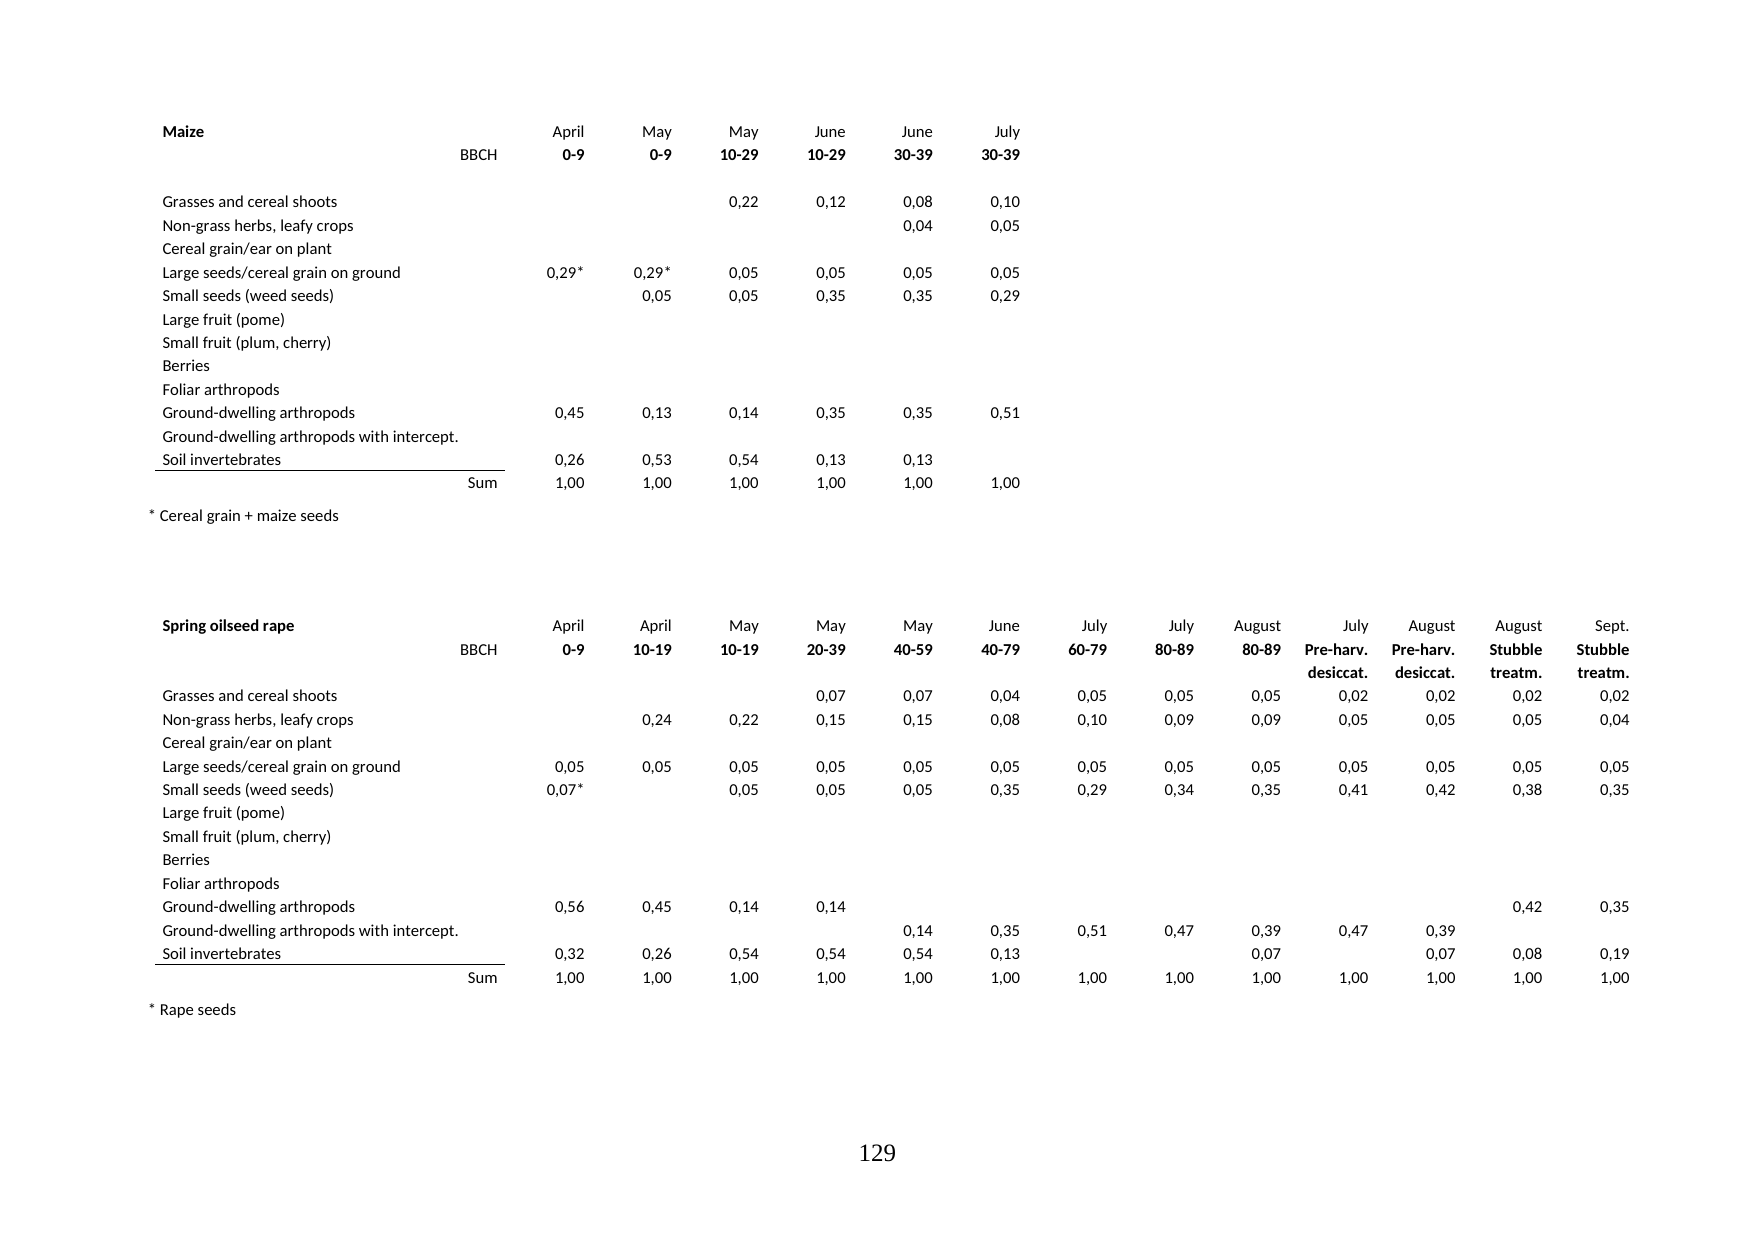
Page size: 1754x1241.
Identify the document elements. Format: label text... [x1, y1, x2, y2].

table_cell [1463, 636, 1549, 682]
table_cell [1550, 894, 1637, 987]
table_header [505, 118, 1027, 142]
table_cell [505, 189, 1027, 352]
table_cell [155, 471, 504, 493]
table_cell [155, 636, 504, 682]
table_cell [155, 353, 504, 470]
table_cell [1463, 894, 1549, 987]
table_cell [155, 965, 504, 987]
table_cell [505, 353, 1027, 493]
text * Rape seeds [148, 1000, 1606, 1020]
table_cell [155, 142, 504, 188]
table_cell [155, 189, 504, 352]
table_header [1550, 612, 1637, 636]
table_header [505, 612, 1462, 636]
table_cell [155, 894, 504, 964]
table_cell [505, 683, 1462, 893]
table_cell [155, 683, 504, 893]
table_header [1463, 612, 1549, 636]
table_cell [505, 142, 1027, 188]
text * Cereal grain + maize seeds [148, 506, 1606, 526]
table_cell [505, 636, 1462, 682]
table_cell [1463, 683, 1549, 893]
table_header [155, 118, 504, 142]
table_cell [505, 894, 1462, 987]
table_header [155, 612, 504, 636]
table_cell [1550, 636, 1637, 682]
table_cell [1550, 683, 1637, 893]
